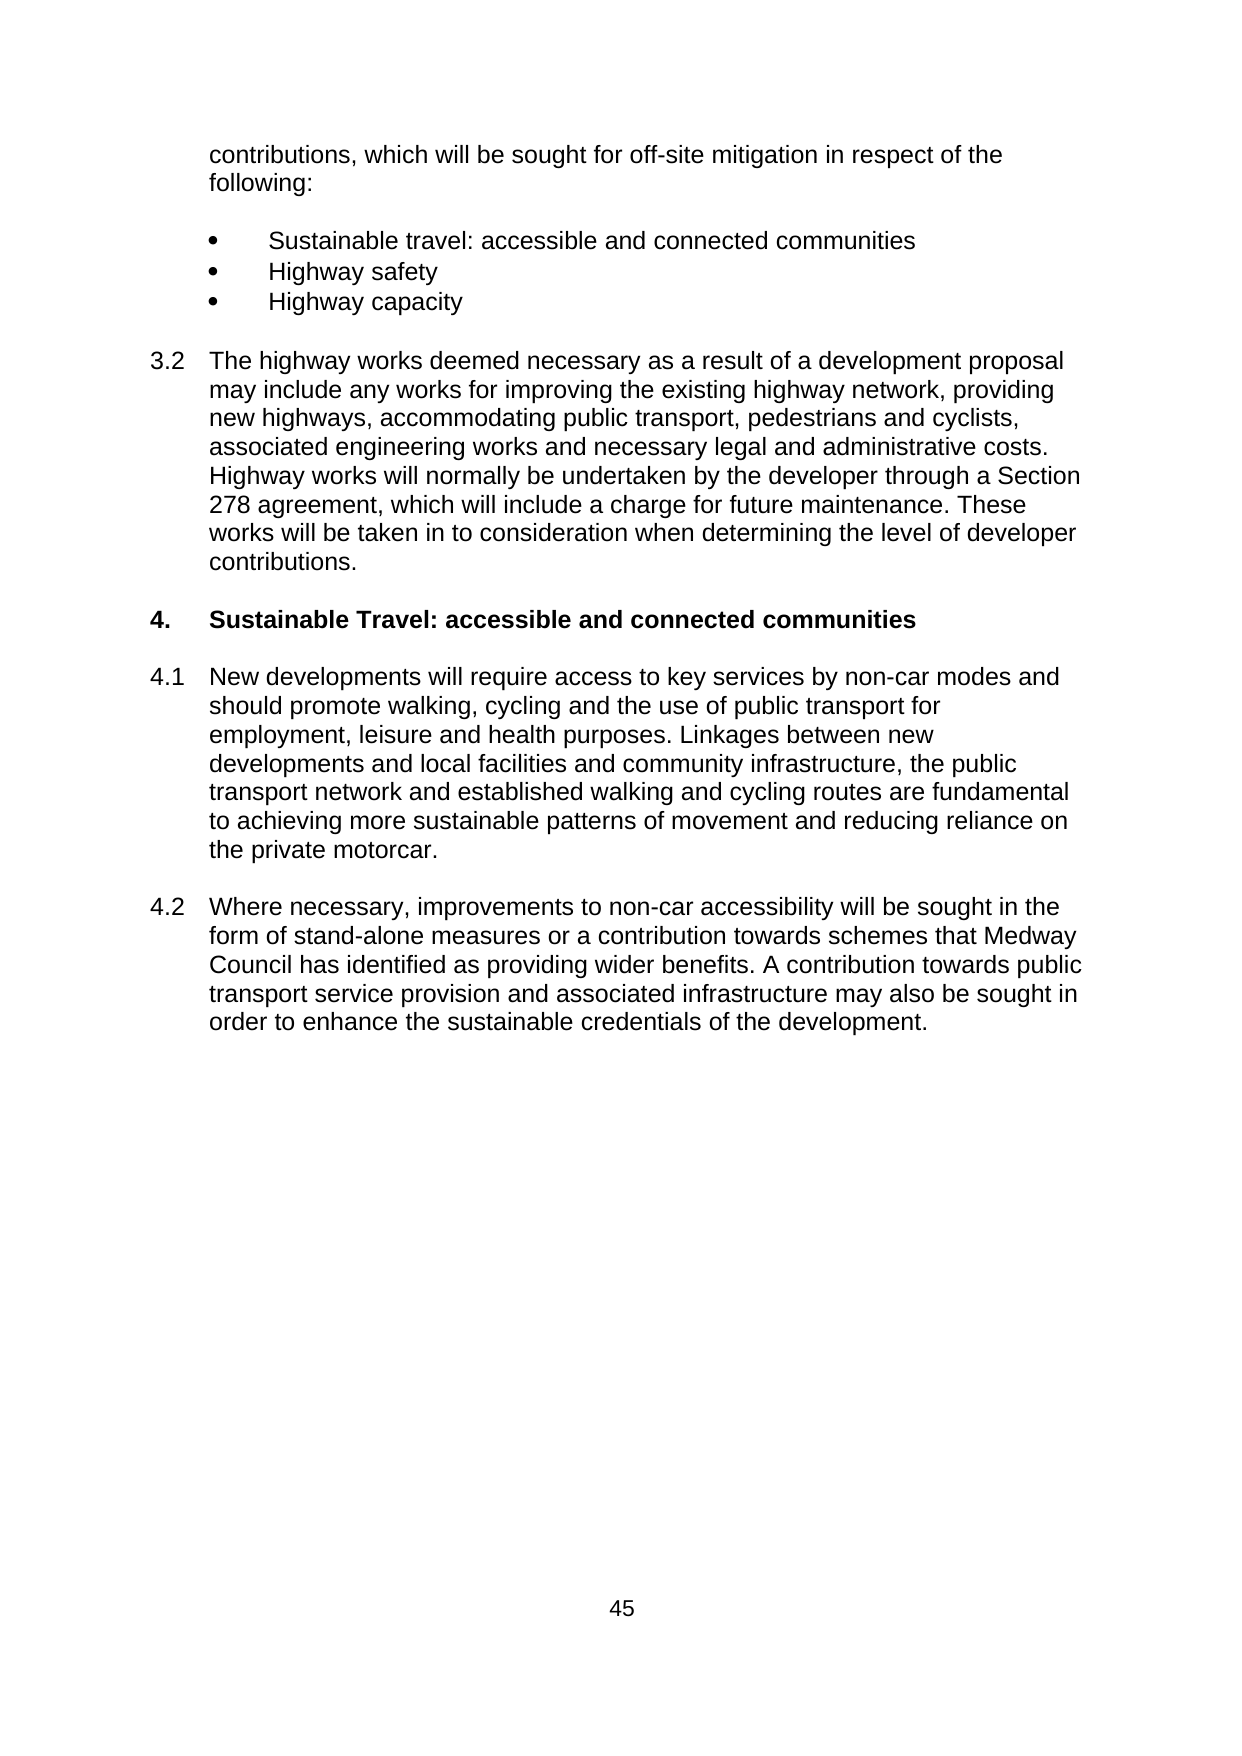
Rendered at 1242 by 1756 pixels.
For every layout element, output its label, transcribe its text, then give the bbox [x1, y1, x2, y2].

list Where necessary, improvements to non-car accessibility will be sought in the form of stand-alone measures or a contribution towards schemes that Medway Council has identified as providing wider benefits. A contribution towards public transport service provision and associated infrastructure may also be sought in order to enhance the sustainable credentials of the development. [150, 892, 1084, 1036]
list New developments will require access to key services by non-car modes and should promote walking, cycling and the use of public transport for employment, leisure and health purposes. Linkages between new developments and local facilities and community infrastructure, the public transport network and established walking and cycling routes are fundamental to achieving more sustainable patterns of movement and reducing reliance on the private motorcar. [150, 662, 1072, 863]
list Highway safety [209, 256, 1104, 286]
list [150, 139, 1072, 197]
subtitle Sustainable Travel: accessible and connected communities [150, 605, 1104, 633]
list The highway works deemed necessary as a result of a development proposal may include any works for improving the existing highway network, providing new highways, accommodating public transport, pedestrians and cyclists, associated engineering works and necessary legal and administrative costs. Highway works will normally be undertaken by the developer through a Section 278 agreement, which will include a charge for future maintenance. These works will be taken in to consideration when determining the level of developer contributions. [150, 346, 1082, 576]
list Sustainable travel: accessible and connected communities [209, 225, 1104, 256]
list Highway capacity [209, 286, 1104, 317]
